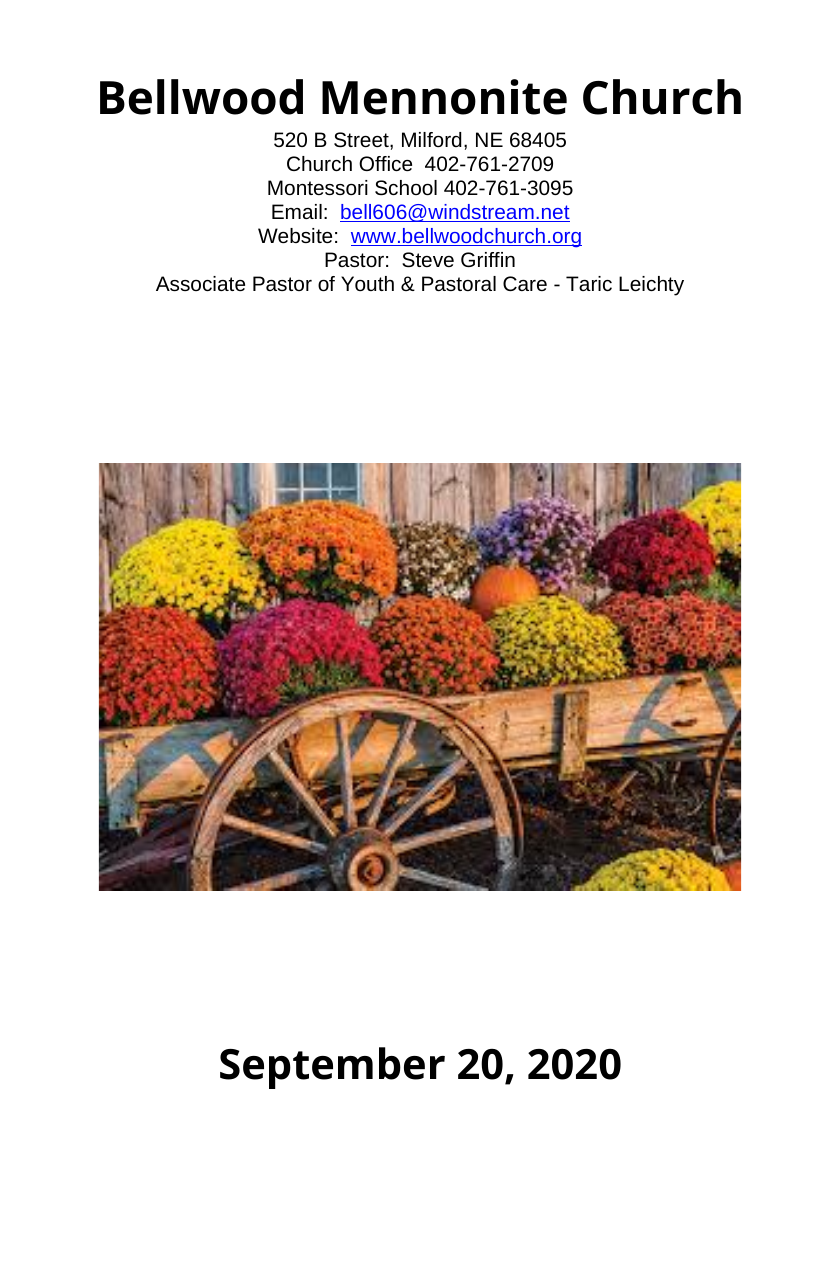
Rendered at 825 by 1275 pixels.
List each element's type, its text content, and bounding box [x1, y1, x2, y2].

text Associate Pastor of Youth & Pastoral Care - Taric Leichty [90, 272, 750, 296]
text September 20, 2020 [90, 1034, 750, 1091]
text Church Office 402-761-2709 [90, 152, 750, 176]
text Bellwood Mennonite Church [90, 66, 750, 128]
picture [98, 463, 742, 891]
text Pastor: Steve Griffin [90, 248, 750, 272]
text Montessori School 402-761-3095 [90, 176, 750, 200]
text Email: bell606@windstream.net [90, 200, 750, 224]
text Website: www.bellwoodchurch.org [90, 224, 750, 248]
text 520 B Street, Milford, NE 68405 [90, 128, 750, 152]
